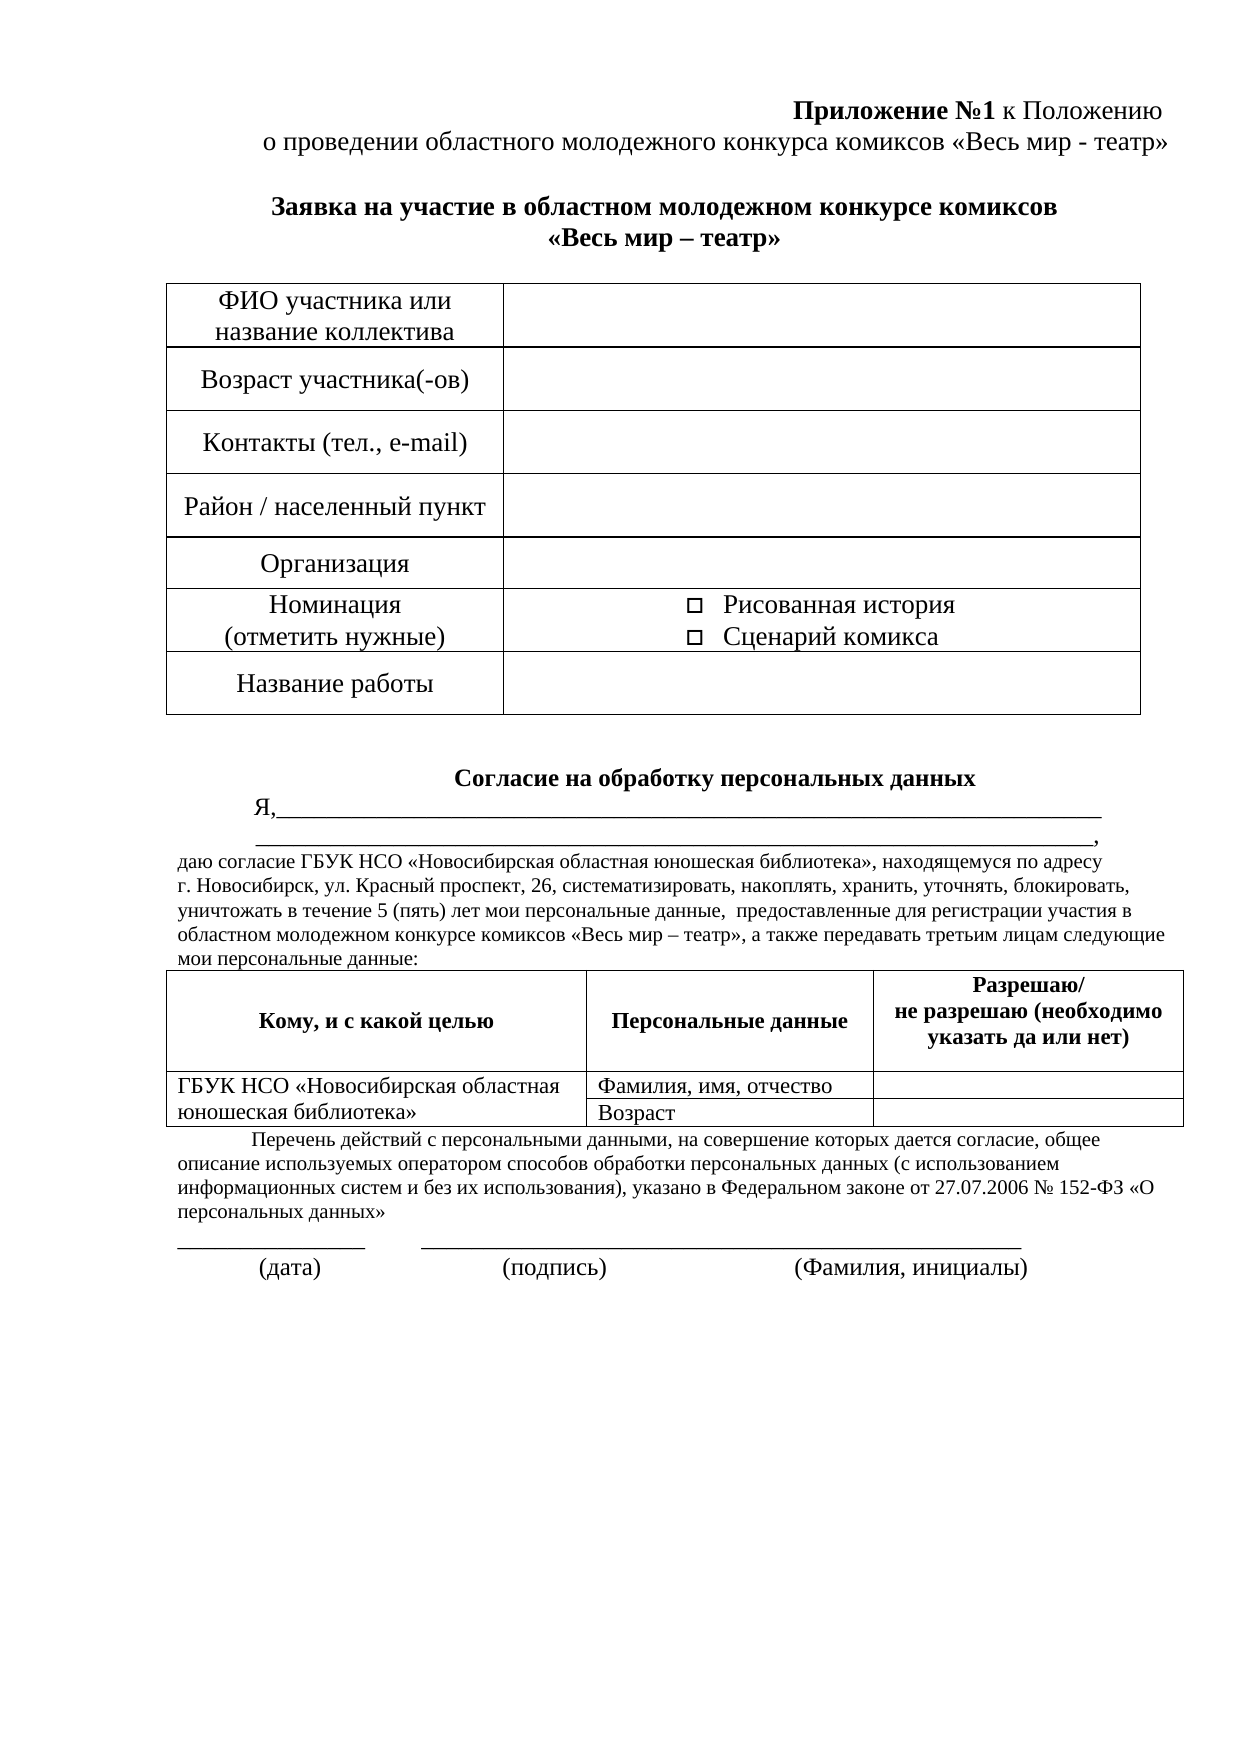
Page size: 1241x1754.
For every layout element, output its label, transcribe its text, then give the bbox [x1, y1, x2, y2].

table_cell [504, 348, 1140, 410]
table_header Согласие на обработку персональных данных [166, 734, 1189, 792]
table_cell Организация [167, 538, 503, 587]
table_cell Персональные данные [587, 971, 873, 1071]
table_cell Перечень действий с персональными данными, на совершение которых дается согласие, общее описание используемых оператором способов обработки персональных данных (с использованием информационных систем и без их использования), указано в Федеральном законе от 27.07.2006 № 152-ФЗ «О персональных данных» [166, 1127, 1184, 1223]
table_cell [504, 538, 1140, 587]
table_cell _______________ ________________________________________________ (дата) (подпись) (Фамилия, инициалы) [166, 1223, 1184, 1280]
table_cell Возраст участника(-ов) [167, 348, 503, 410]
table_cell Я,__________________________________________________________________ [166, 792, 1189, 821]
table_cell ГБУК НСО «Новосибирская областная юношеская библиотека» [167, 1072, 586, 1126]
table_cell ___________________________________________________________________, [166, 821, 1189, 849]
table_cell [504, 474, 1140, 536]
table_cell Номинация (отметить нужные) [167, 589, 503, 651]
table_cell Район / населенный пункт [167, 474, 503, 536]
table_cell Название работы [167, 652, 503, 714]
table_cell Разрешаю/ не разрешаю (необходимо указать да или нет) [874, 971, 1183, 1071]
table_cell Контакты (тел., e-mail) [167, 411, 503, 473]
table_cell [504, 411, 1140, 473]
table_cell [874, 1099, 1183, 1126]
table_header ФИО участника или название коллектива [167, 284, 503, 346]
table_header [504, 284, 1140, 346]
text «Весь мир – театр» [177, 221, 1152, 252]
table_cell Рисованная история Сценарий комикса [504, 589, 1140, 651]
text Приложение №1 к Положению о проведении областного молодежного конкурса комиксов «Весь мир - театр» [159, 94, 1169, 157]
text Заявка на участие в областном молодежном конкурсе комиксов [177, 190, 1152, 221]
table_cell Возраст [587, 1099, 873, 1126]
table_cell Кому, и с какой целью [167, 971, 586, 1071]
table_cell Фамилия, имя, отчество [587, 1072, 873, 1098]
table_cell [874, 1072, 1183, 1098]
table_cell [504, 652, 1140, 714]
table_cell даю согласие ГБУК НСО «Новосибирская областная юношеская библиотека», находящемуся по адресу г. Новосибирск, ул. Красный проспект, 26, систематизировать, накоплять, хранить, уточнять, блокировать, уничтожать в течение 5 (пять) лет мои персональные данные, предоставленные для регистрации участия в областном молодежном конкурсе комиксов «Весь мир – театр», а также передавать третьим лицам следующие мои персональные данные: [166, 849, 1189, 970]
